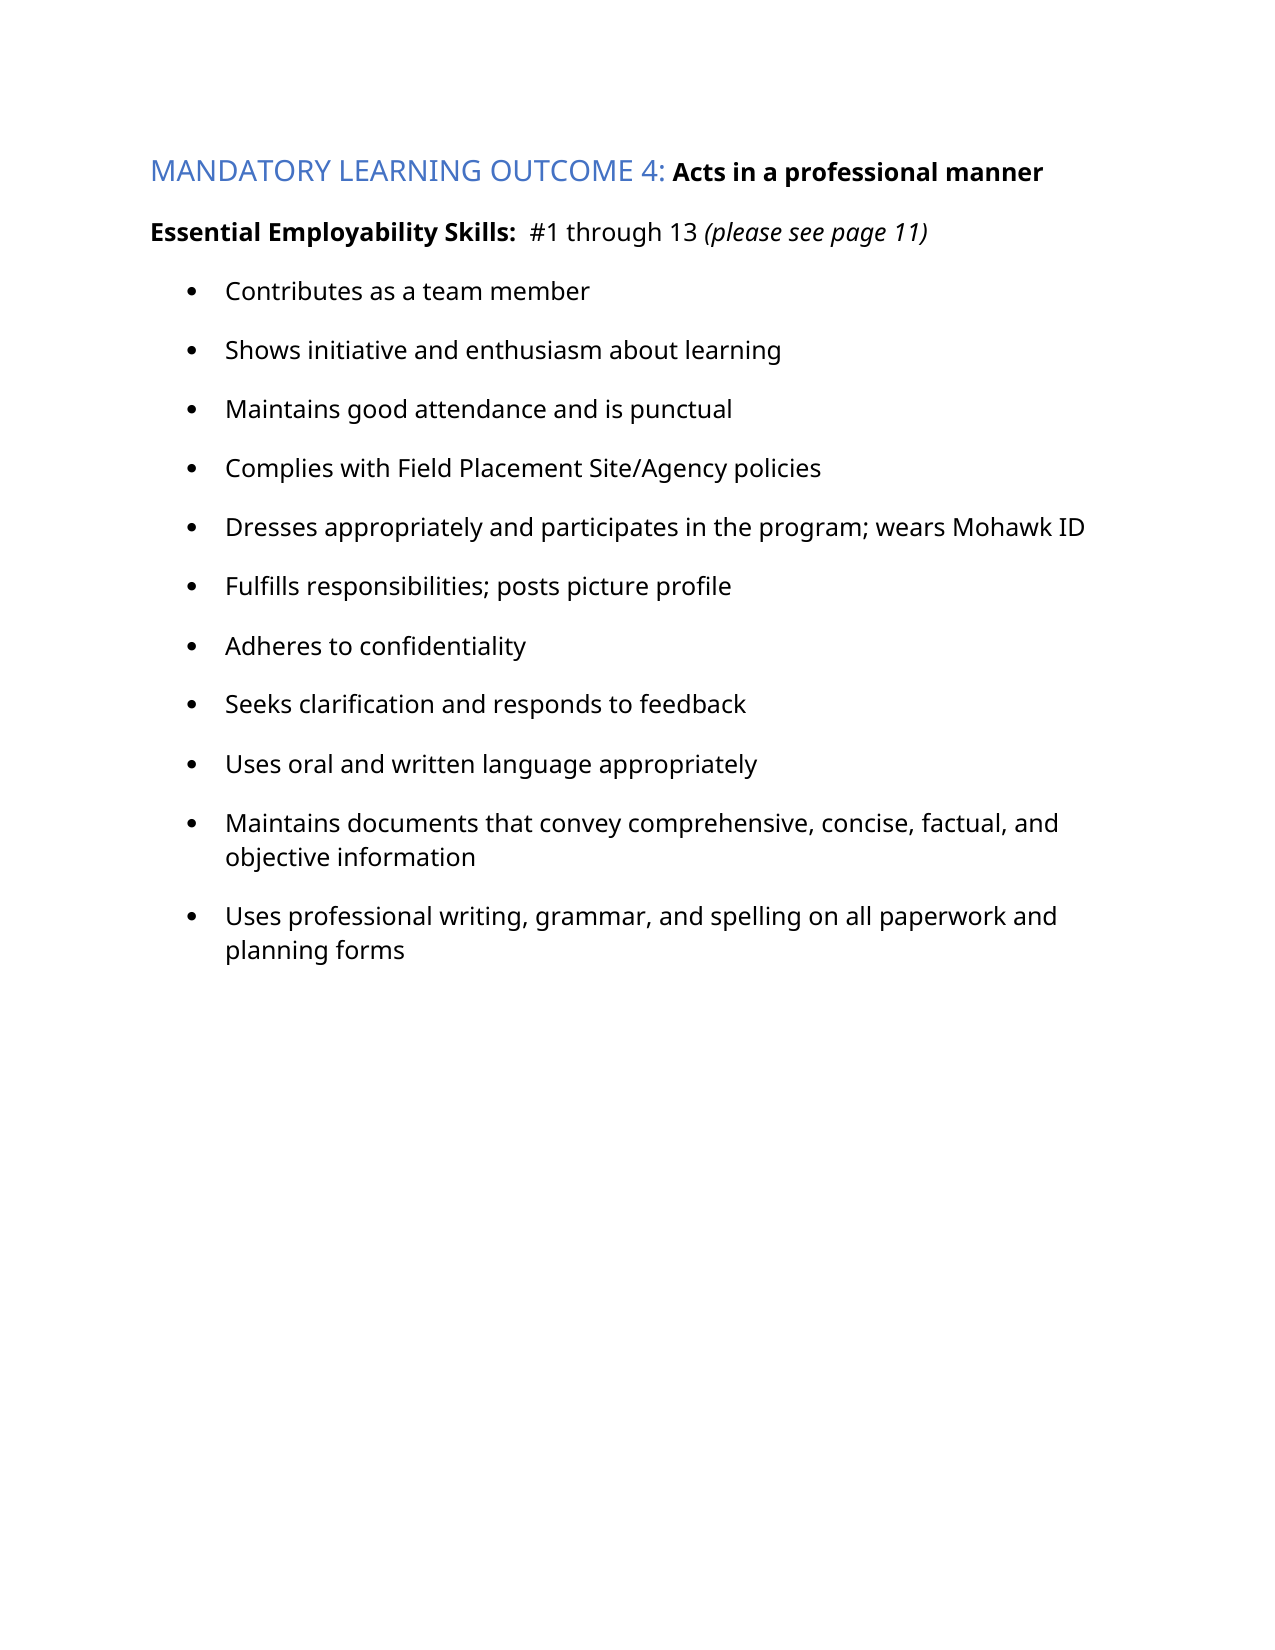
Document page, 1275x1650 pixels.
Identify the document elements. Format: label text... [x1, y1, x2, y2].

list Uses professional writing, grammar, and spelling on all paperwork and planning forms [187, 898, 1125, 967]
list Dresses appropriately and participates in the program; wears Mohawk ID [187, 510, 1125, 544]
list Complies with Field Placement Site/Agency policies [187, 451, 1125, 485]
list Shows initiative and enthusiasm about learning [187, 333, 1125, 367]
text MANDATORY LEARNING OUTCOME 4: Acts in a professional manner [150, 150, 1125, 190]
text Essential Employability Skills: #1 through 13 (please see page 11) [150, 215, 1125, 249]
list Maintains good attendance and is punctual [187, 392, 1125, 426]
list Adheres to confidentiality [187, 628, 1125, 662]
list Uses oral and written language appropriately [187, 746, 1125, 780]
list Fulfills responsibilities; posts picture profile [187, 569, 1125, 603]
list Maintains documents that convey comprehensive, concise, factual, and objective information [187, 805, 1125, 873]
list Seeks clarification and responds to feedback [187, 687, 1125, 721]
list Contributes as a team member [187, 274, 1125, 308]
